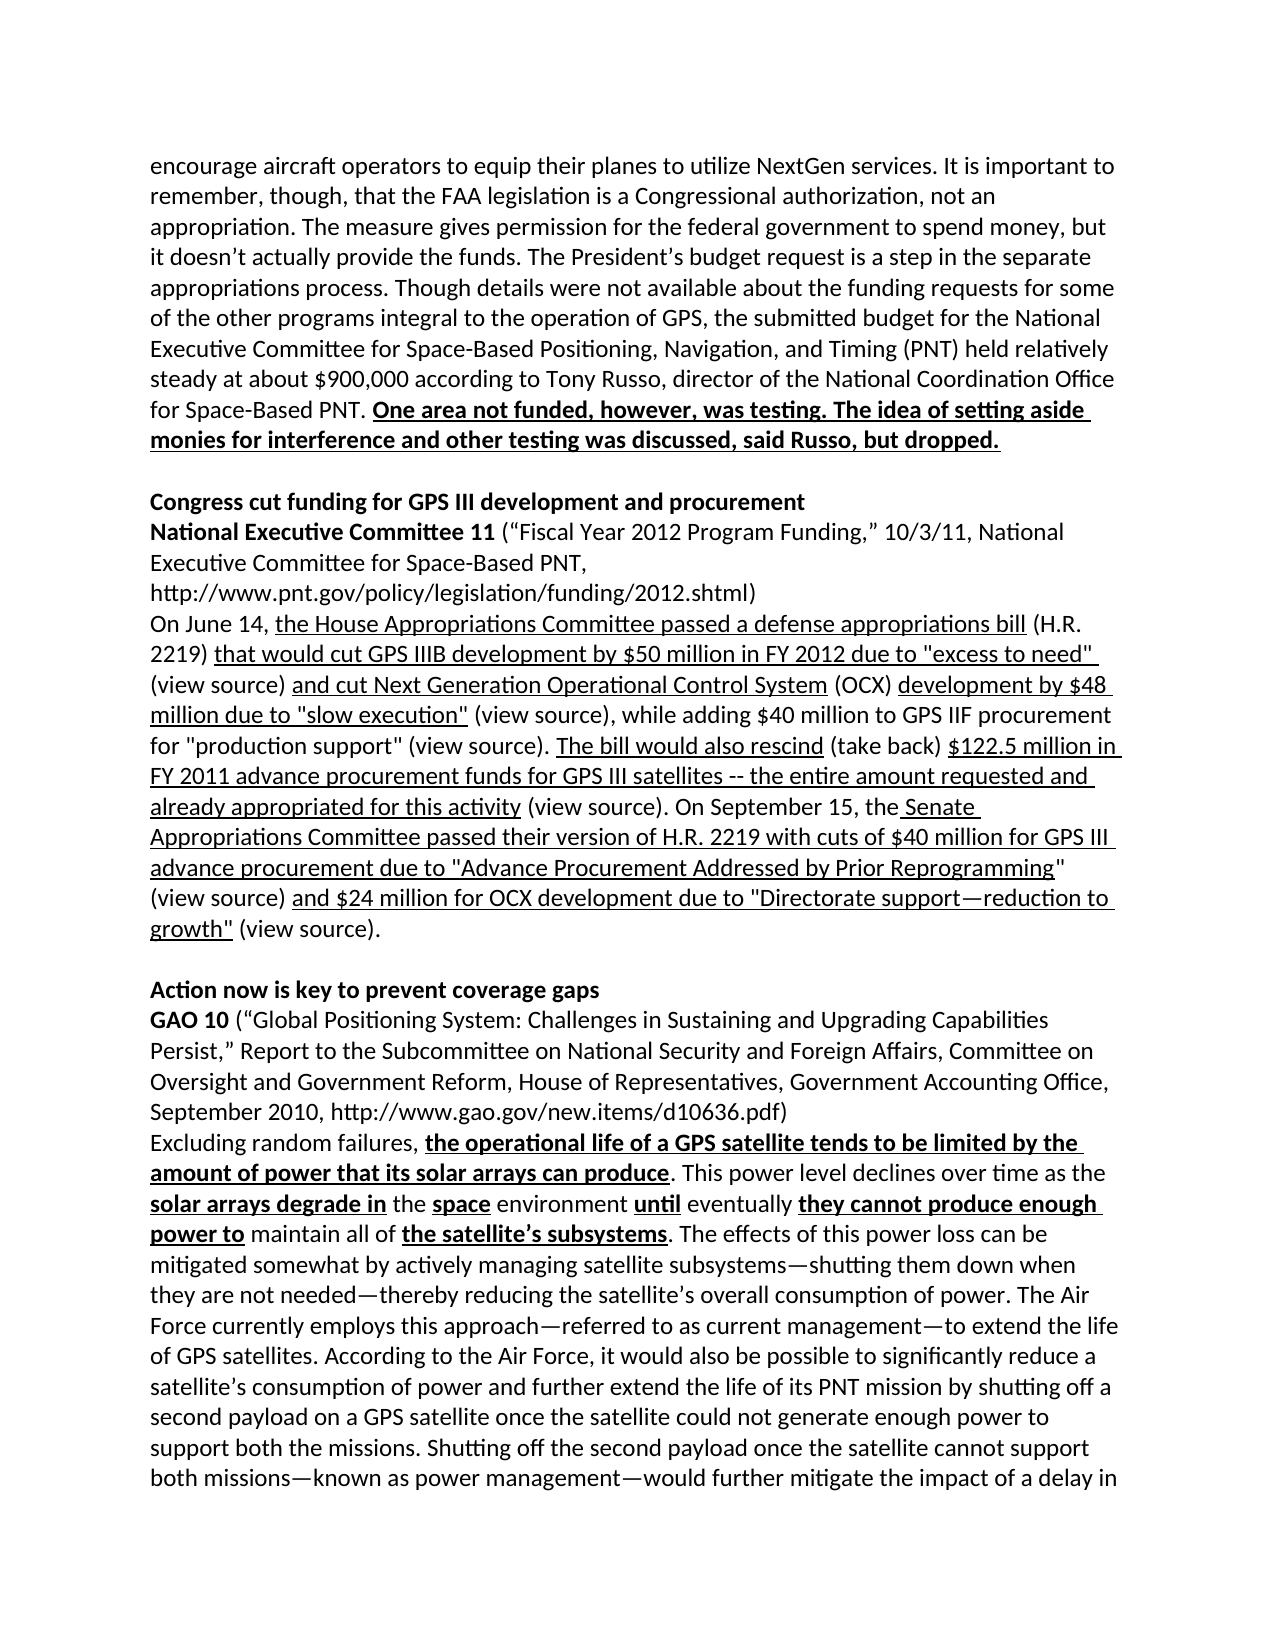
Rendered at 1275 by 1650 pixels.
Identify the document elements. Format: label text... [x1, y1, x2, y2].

text National Executive Committee 11 (“Fiscal Year 2012 Program Funding,” 10/3/11, National Executive Committee for Space-Based PNT, http://www.pnt.gov/policy/legislation/funding/2012.shtml) On June 14, the House Appropriations Committee passed a defense appropriations bill (H.R. 2219) that would cut GPS IIIB development by $50 million in FY 2012 due to "excess to need" (view source) and cut Next Generation Operational Control System (OCX) development by $48 million due to "slow execution" (view source), while adding $40 million to GPS IIF procurement for "production support" (view source). The bill would also rescind (take back) $122.5 million in FY 2011 advance procurement funds for GPS III satellites -- the entire amount requested and already appropriated for this activity (view source). On September 15, the Senate Appropriations Committee passed their version of H.R. 2219 with cuts of $40 million for GPS III advance procurement due to "Advance Procurement Addressed by Prior Reprogramming" (view source) and $24 million for OCX development due to "Directorate support—reduction to growth" (view source). [150, 516, 1125, 943]
text GAO 10 (“Global Positioning System: Challenges in Sustaining and Upgrading Capabilities Persist,” Report to the Subcommittee on National Security and Foreign Affairs, Committee on Oversight and Government Reform, House of Representatives, Government Accounting Office, September 2010, http://www.gao.gov/new.items/d10636.pdf) [150, 1004, 1125, 1127]
text Congress cut funding for GPS III development and procurement [150, 486, 1125, 516]
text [150, 150, 1125, 455]
text Action now is key to prevent coverage gaps [150, 974, 1125, 1004]
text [150, 1127, 1125, 1493]
